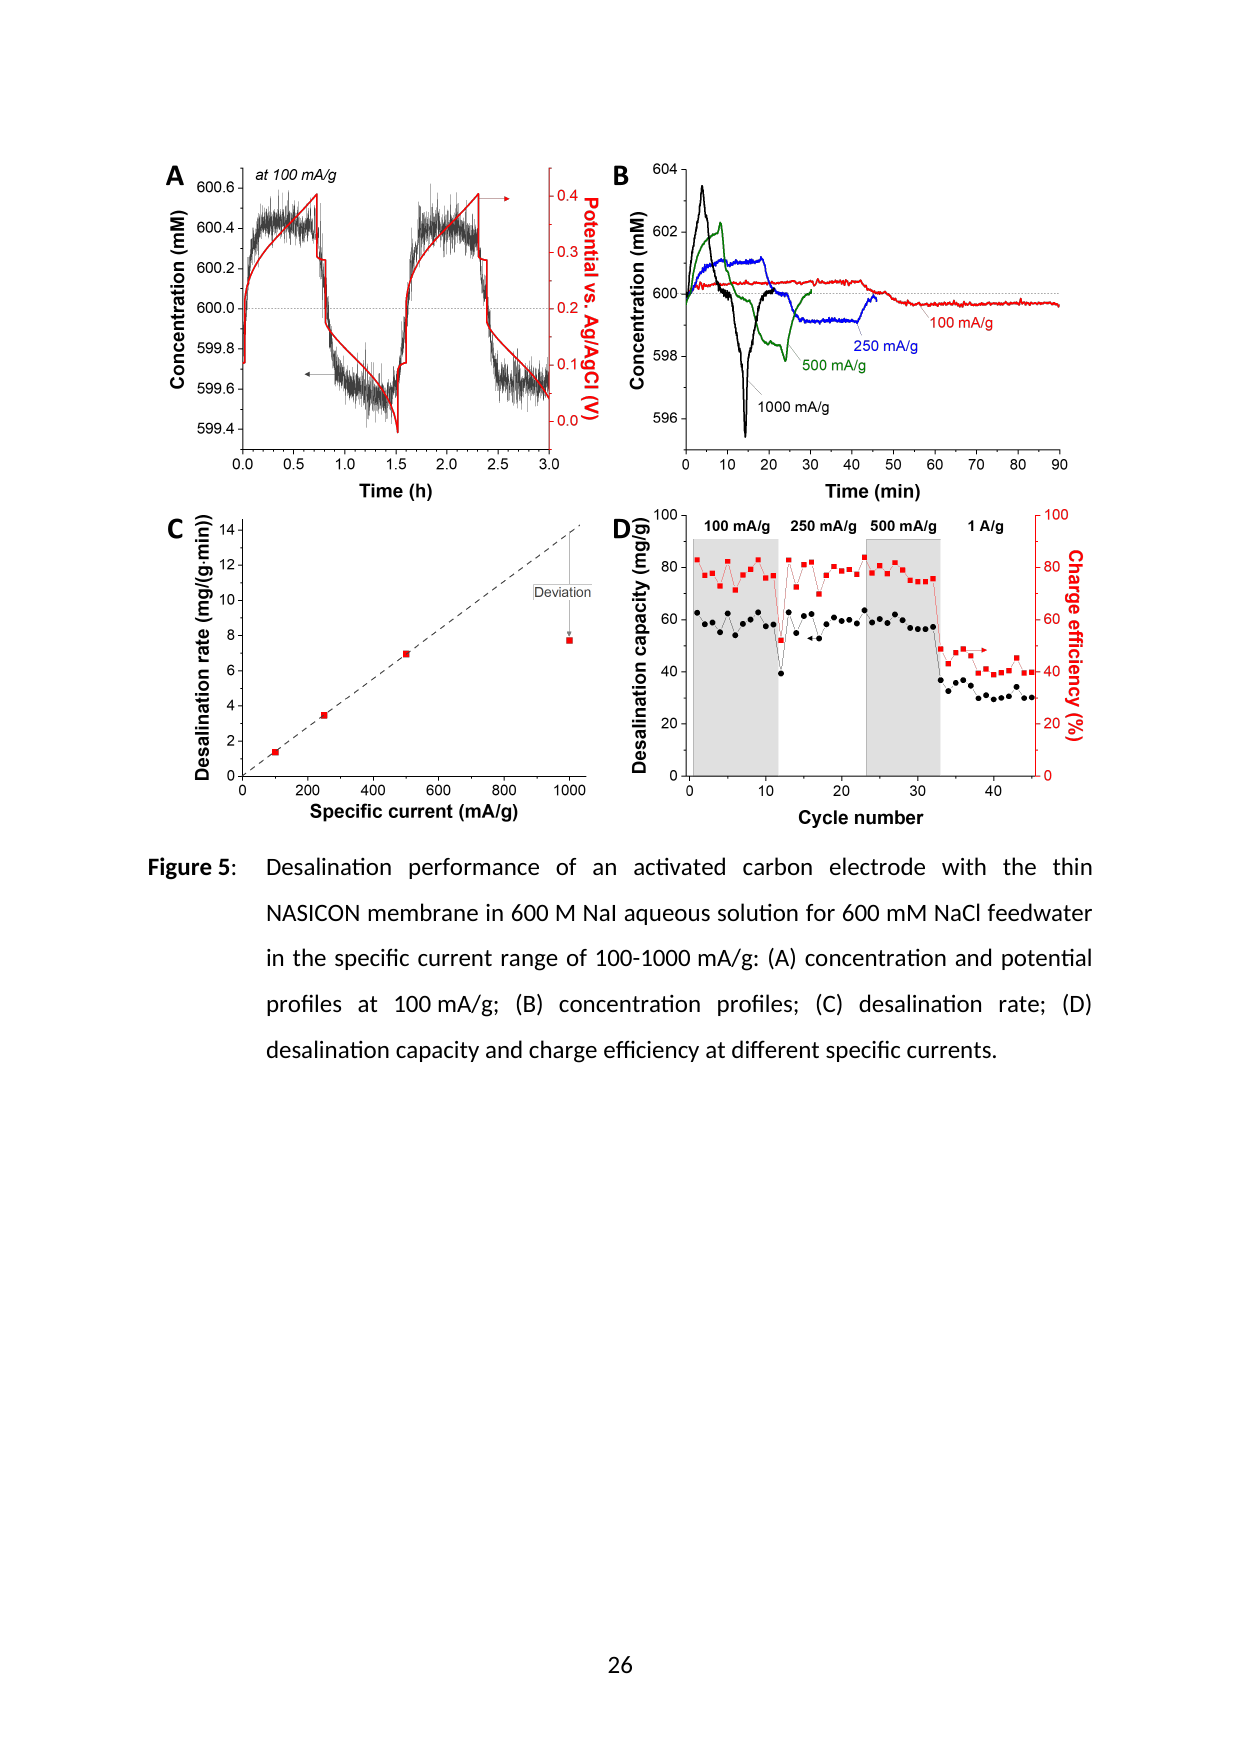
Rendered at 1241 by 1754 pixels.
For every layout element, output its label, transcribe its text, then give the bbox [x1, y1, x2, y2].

text Figure 5: Desalination performance of an activated carbon electrode with the thin NASICON membrane in 600 M NaI aqueous solution for 600 mM NaCl feedwater in the specific current range of 100-1000 mA/g: (A) concentration and potential profiles at 100 mA/g; (B) concentration profiles; (C) desalination rate; (D) desalination capacity and charge efficiency at different specific currents. [148, 851, 1093, 1064]
picture [147, 147, 1093, 836]
